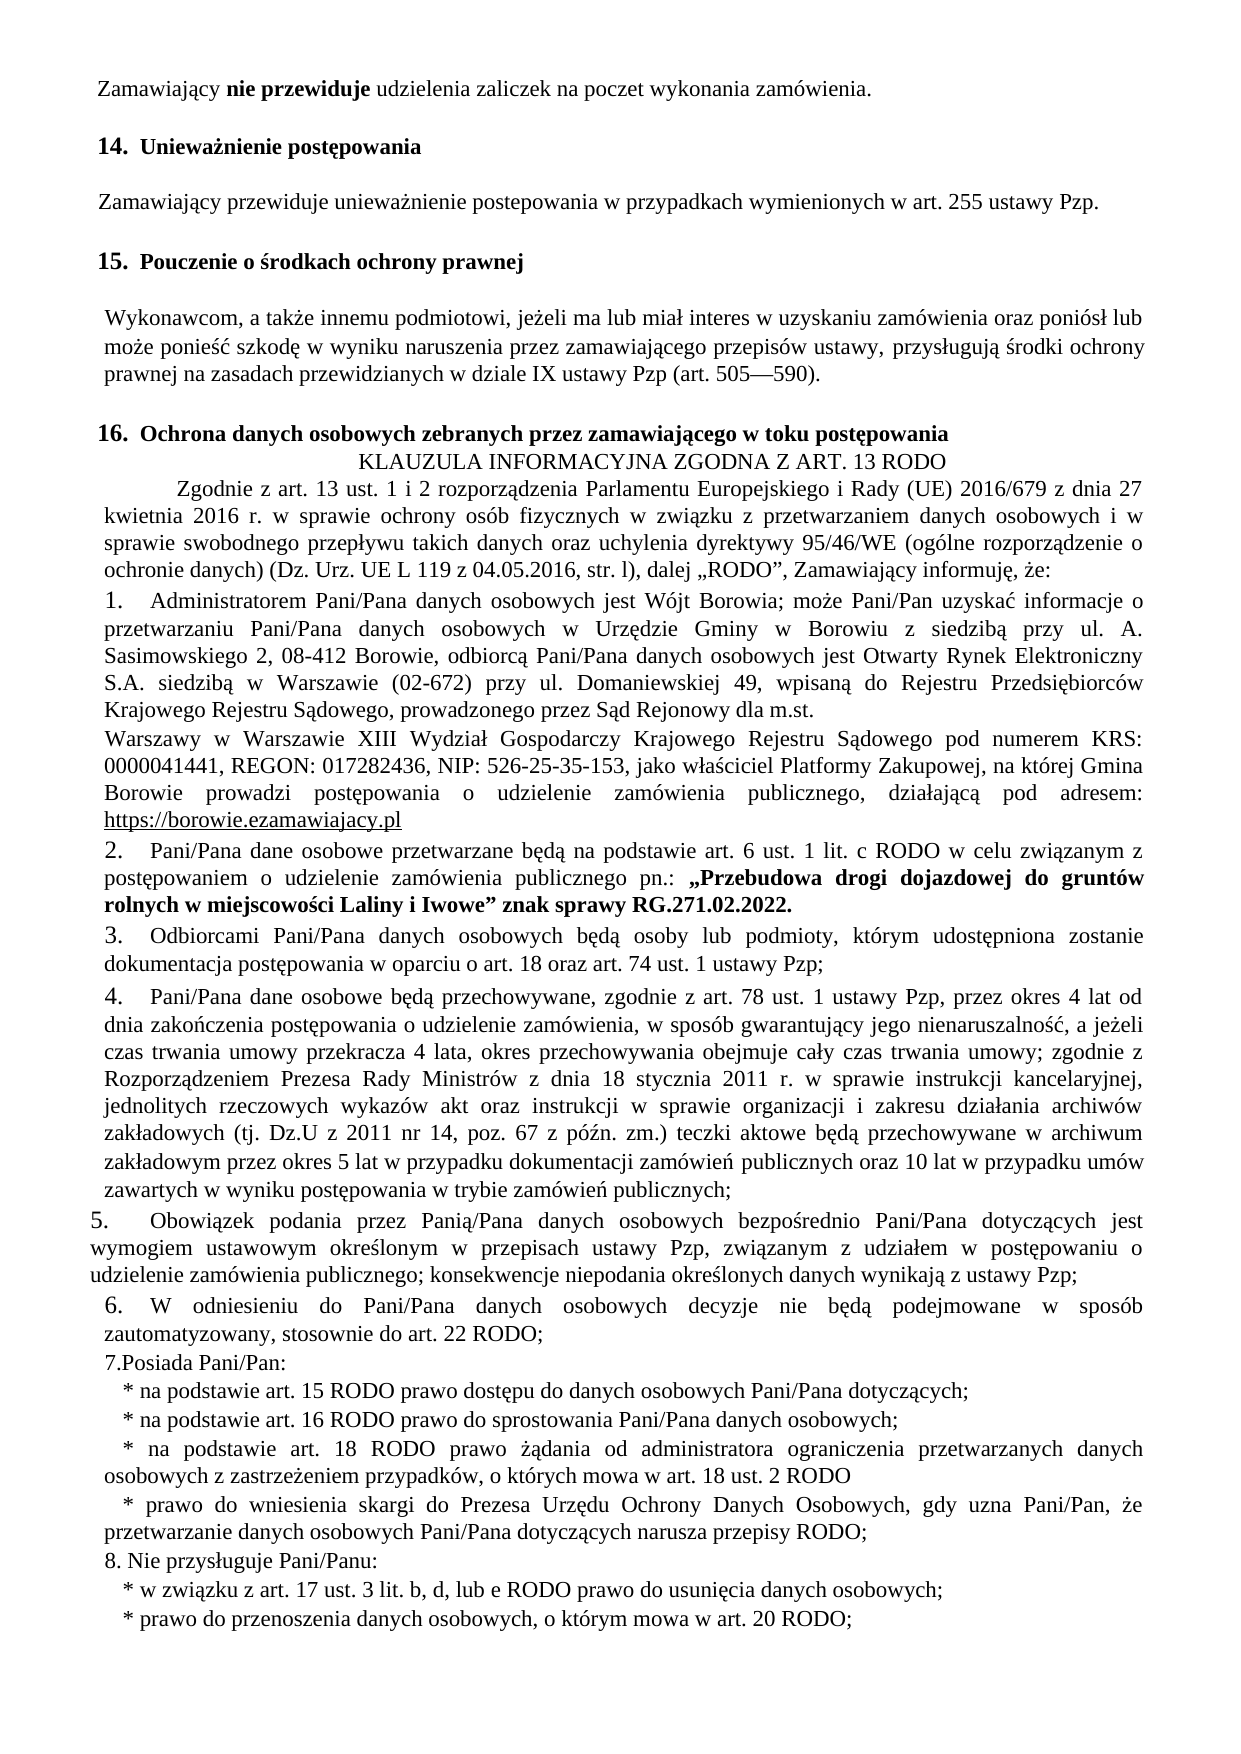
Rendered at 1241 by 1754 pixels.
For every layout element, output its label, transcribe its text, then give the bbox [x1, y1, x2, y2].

text Warszawy w Warszawie XIII Wydział Gospodarczy Krajowego Rejestru Sądowego pod numerem KRS: 0000041441, REGON: 017282436, NIP: 526-25-35-153, jako właściciel Platformy Zakupowej, na której Gmina Borowie prowadzi postępowania o udzielenie zamówienia publicznego, działającą pod adresem: https://borowie.ezamawiajacy.pl [104, 725, 1145, 832]
text 8. Nie przysługuje Pani/Panu: [104, 1547, 1145, 1573]
text Zgodnie z art. 13 ust. 1 i 2 rozporządzenia Parlamentu Europejskiego i Rady (UE) 2016/679 z dnia 27 kwietnia 2016 r. w sprawie ochrony osób fizycznych w związku z przetwarzaniem danych osobowych i w sprawie swobodnego przepływu takich danych oraz uchylenia dyrektywy 95/46/WE (ogólne rozporządzenie o ochronie danych) (Dz. Urz. UE L 119 z 04.05.2016, str. l), dalej „RODO”, Zamawiający informuję, że: [104, 475, 1145, 583]
list Pouczenie o środkach ochrony prawnej [97, 246, 1165, 275]
text * prawo do wniesienia skargi do Prezesa Urzędu Ochrony Danych Osobowych, gdy uzna Pani/Pan, że przetwarzanie danych osobowych Pani/Pana dotyczących narusza przepisy RODO; [104, 1491, 1145, 1544]
list Obowiązek podania przez Panią/Pana danych osobowych bezpośrednio Pani/Pana dotyczących jest wymogiem ustawowym określonym w przepisach ustawy Pzp, związanym z udziałem w postępowaniu o udzielenie zamówienia publicznego; konsekwencje niepodania określonych danych wynikają z ustawy Pzp; [90, 1205, 1145, 1288]
text * na podstawie art. 18 RODO prawo żądania od administratora ograniczenia przetwarzanych danych osobowych z zastrzeżeniem przypadków, o których mowa w art. 18 ust. 2 RODO [104, 1435, 1145, 1488]
text * na podstawie art. 16 RODO prawo do sprostowania Pani/Pana danych osobowych; [104, 1406, 1145, 1433]
text Zamawiający przewiduje unieważnienie postepowania w przypadkach wymienionych w art. 255 ustawy Pzp. [97, 188, 1138, 214]
list Unieważnienie postępowania [97, 131, 1165, 160]
list Pani/Pana dane osobowe będą przechowywane, zgodnie z art. 78 ust. 1 ustawy Pzp, przez okres 4 lat od dnia zakończenia postępowania o udzielenie zamówienia, w sposób gwarantujący jego nienaruszalność, a jeżeli czas trwania umowy przekracza 4 lata, okres przechowywania obejmuje cały czas trwania umowy; zgodnie z Rozporządzeniem Prezesa Rady Ministrów z dnia 18 stycznia 2011 r. w sprawie instrukcji kancelaryjnej, jednolitych rzeczowych wykazów akt oraz instrukcji w sprawie organizacji i zakresu działania archiwów zakładowych (tj. Dz.U z 2011 nr 14, poz. 67 z późn. zm.) teczki aktowe będą przechowywane w archiwum zakładowym przez okres 5 lat w przypadku dokumentacji zamówień publicznych oraz 10 lat w przypadku umów zawartych w wyniku postępowania w trybie zamówień publicznych; [104, 981, 1145, 1202]
list W odniesieniu do Pani/Pana danych osobowych decyzje nie będą podejmowane w sposób zautomatyzowany, stosownie do art. 22 RODO; [104, 1290, 1145, 1346]
list Odbiorcami Pani/Pana danych osobowych będą osoby lub podmioty, którym udostępniona zostanie dokumentacja postępowania w oparciu o art. 18 oraz art. 74 ust. 1 ustawy Pzp; [104, 920, 1145, 976]
list Ochrona danych osobowych zebranych przez zamawiającego w toku postępowania [97, 418, 1165, 447]
text KLAUZULA INFORMACYJNA ZGODNA Z ART. 13 RODO [139, 448, 1165, 474]
text * w związku z art. 17 ust. 3 lit. b, d, lub e RODO prawo do usunięcia danych osobowych; [104, 1576, 1145, 1602]
text 7.Posiada Pani/Pan: [104, 1348, 1145, 1375]
text Wykonawcom, a także innemu podmiotowi, jeżeli ma lub miał interes w uzyskaniu zamówienia oraz poniósł lub może ponieść szkodę w wyniku naruszenia przez zamawiającego przepisów ustawy, przysługują środki ochrony prawnej na zasadach przewidzianych w dziale IX ustawy Pzp (art. 505—590). [104, 303, 1145, 387]
list Pani/Pana dane osobowe przetwarzane będą na podstawie art. 6 ust. 1 lit. c RODO w celu związanym z postępowaniem o udzielenie zamówienia publicznego pn.: „Przebudowa drogi dojazdowej do gruntów rolnych w miejscowości Laliny i Iwowe” znak sprawy RG.271.02.2022. [104, 835, 1145, 918]
text * na podstawie art. 15 RODO prawo dostępu do danych osobowych Pani/Pana dotyczących; [104, 1377, 1145, 1404]
text Zamawiający nie przewiduje udzielenia zaliczek na poczet wykonania zamówienia. [96, 75, 1145, 101]
text * prawo do przenoszenia danych osobowych, o którym mowa w art. 20 RODO; [104, 1605, 1145, 1631]
list Administratorem Pani/Pana danych osobowych jest Wójt Borowia; może Pani/Pan uzyskać informacje o przetwarzaniu Pani/Pana danych osobowych w Urzędzie Gminy w Borowiu z siedzibą przy ul. A. Sasimowskiego 2, 08-412 Borowie, odbiorcą Pani/Pana danych osobowych jest Otwarty Rynek Elektroniczny S.A. siedzibą w Warszawie (02-672) przy ul. Domaniewskiej 49, wpisaną do Rejestru Przedsiębiorców Krajowego Rejestru Sądowego, prowadzonego przez Sąd Rejonowy dla m.st. [104, 585, 1145, 722]
